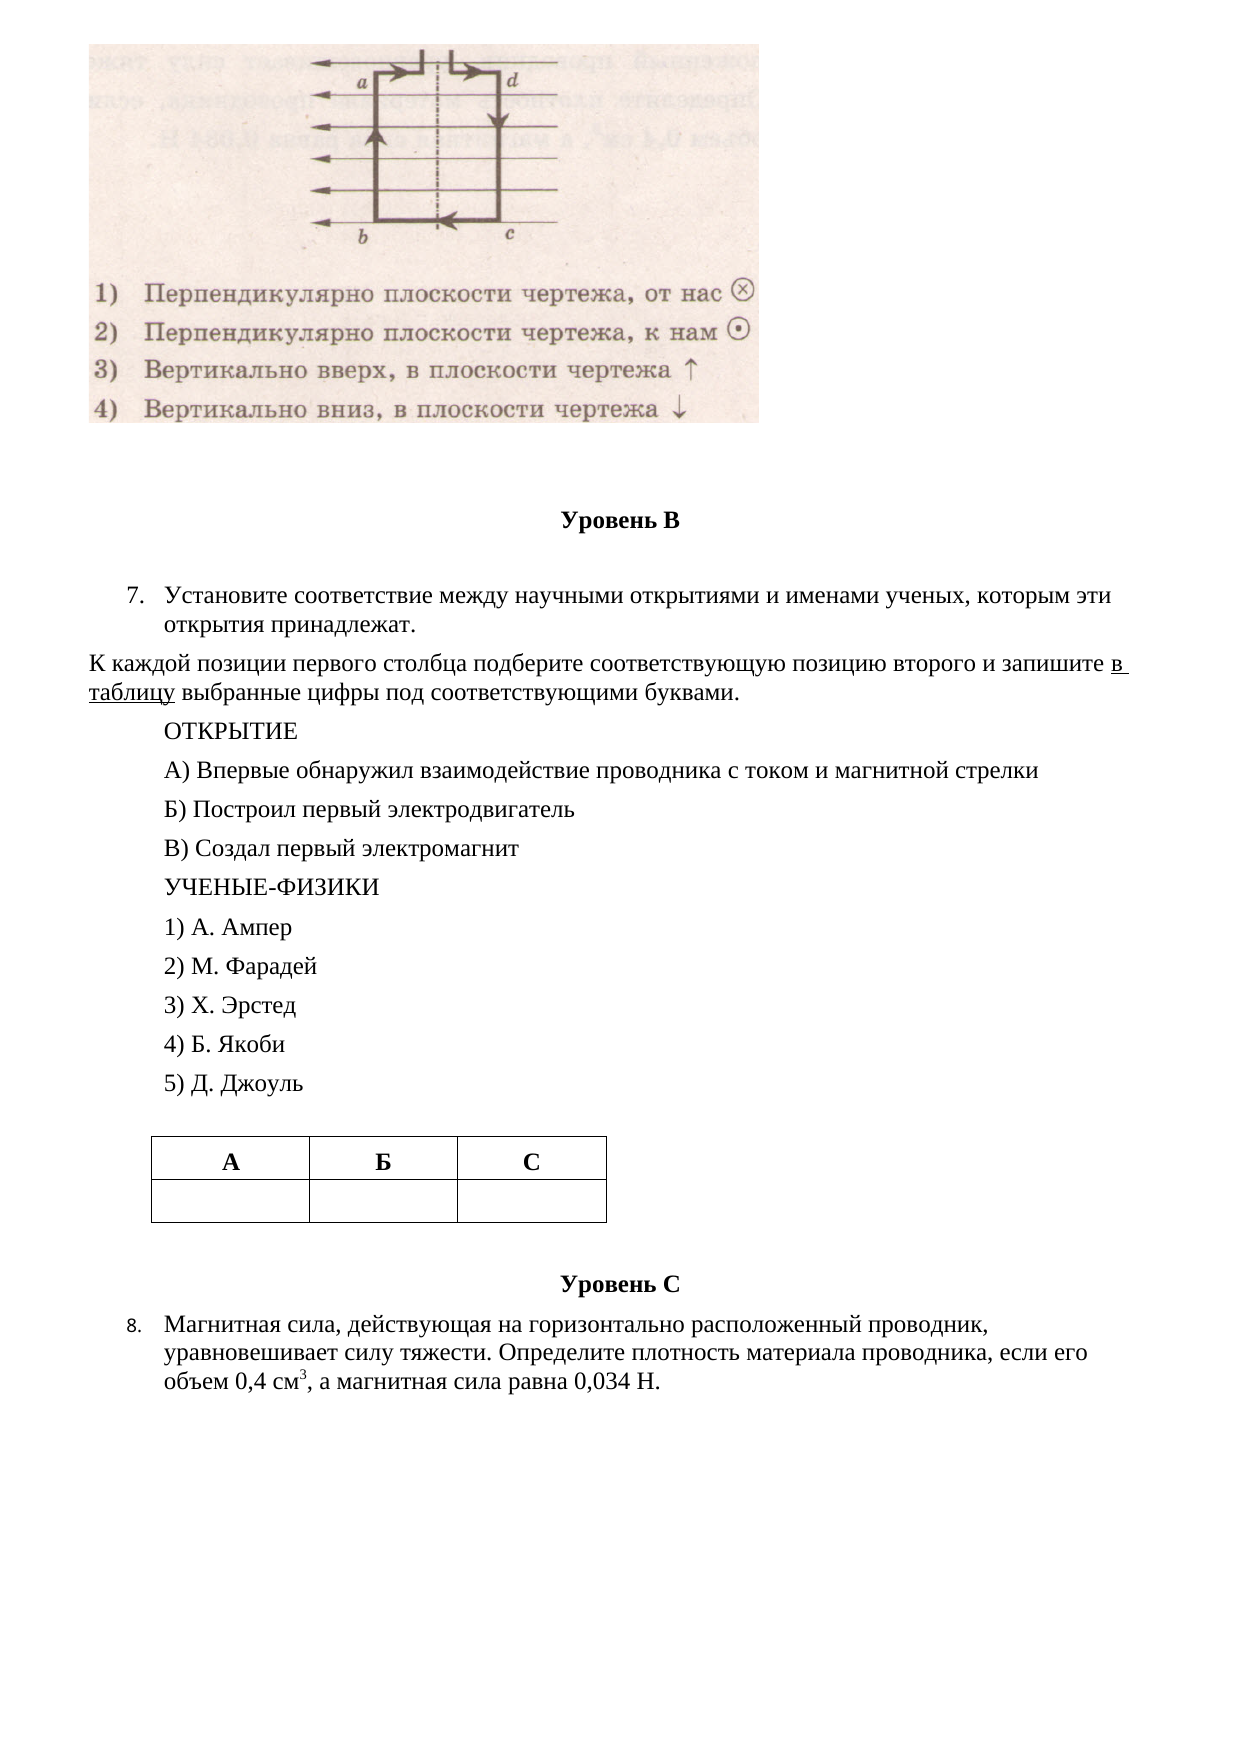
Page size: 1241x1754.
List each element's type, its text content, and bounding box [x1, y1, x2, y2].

text 5) Д. Джоуль [164, 1068, 1152, 1097]
text ОТКРЫТИЕ [164, 716, 1152, 744]
text 3) Х. Эрстед [164, 990, 1152, 1019]
text В) Создал первый электромагнит [164, 833, 1152, 862]
text 2) М. Фарадей [164, 951, 1152, 979]
text К каждой позиции первого столбца подберите соответствующую позицию второго и запишите в таблицу выбранные цифры под соответствующими буквами. [89, 648, 1152, 705]
text 4) Б. Якоби [164, 1029, 1152, 1058]
list Установите соответствие между научными открытиями и именами ученых, которым эти открытия принадлежат. [126, 580, 1152, 637]
table_header А [152, 1137, 309, 1179]
text Уровень С [89, 1269, 1152, 1298]
picture [88, 44, 759, 423]
text 1) А. Ампер [164, 912, 1152, 940]
text А) Впервые обнаружил взаимодействие проводника с током и магнитной стрелки [164, 755, 1152, 784]
table_header С [458, 1137, 606, 1179]
table_cell [310, 1180, 457, 1222]
text Б) Построил первый электродвигатель [164, 794, 1152, 823]
text Уровень В [89, 505, 1152, 533]
list Магнитная сила, действующая на горизонтально расположенный проводник, уравновешивает силу тяжести. Определите плотность материала проводника, если его объем 0,4 см3, а магнитная сила равна 0,034 Н. [126, 1309, 1152, 1395]
table_header Б [310, 1137, 457, 1179]
table_cell [152, 1180, 309, 1222]
text УЧЕНЫЕ-ФИЗИКИ [164, 872, 1152, 901]
table_cell [458, 1180, 606, 1222]
